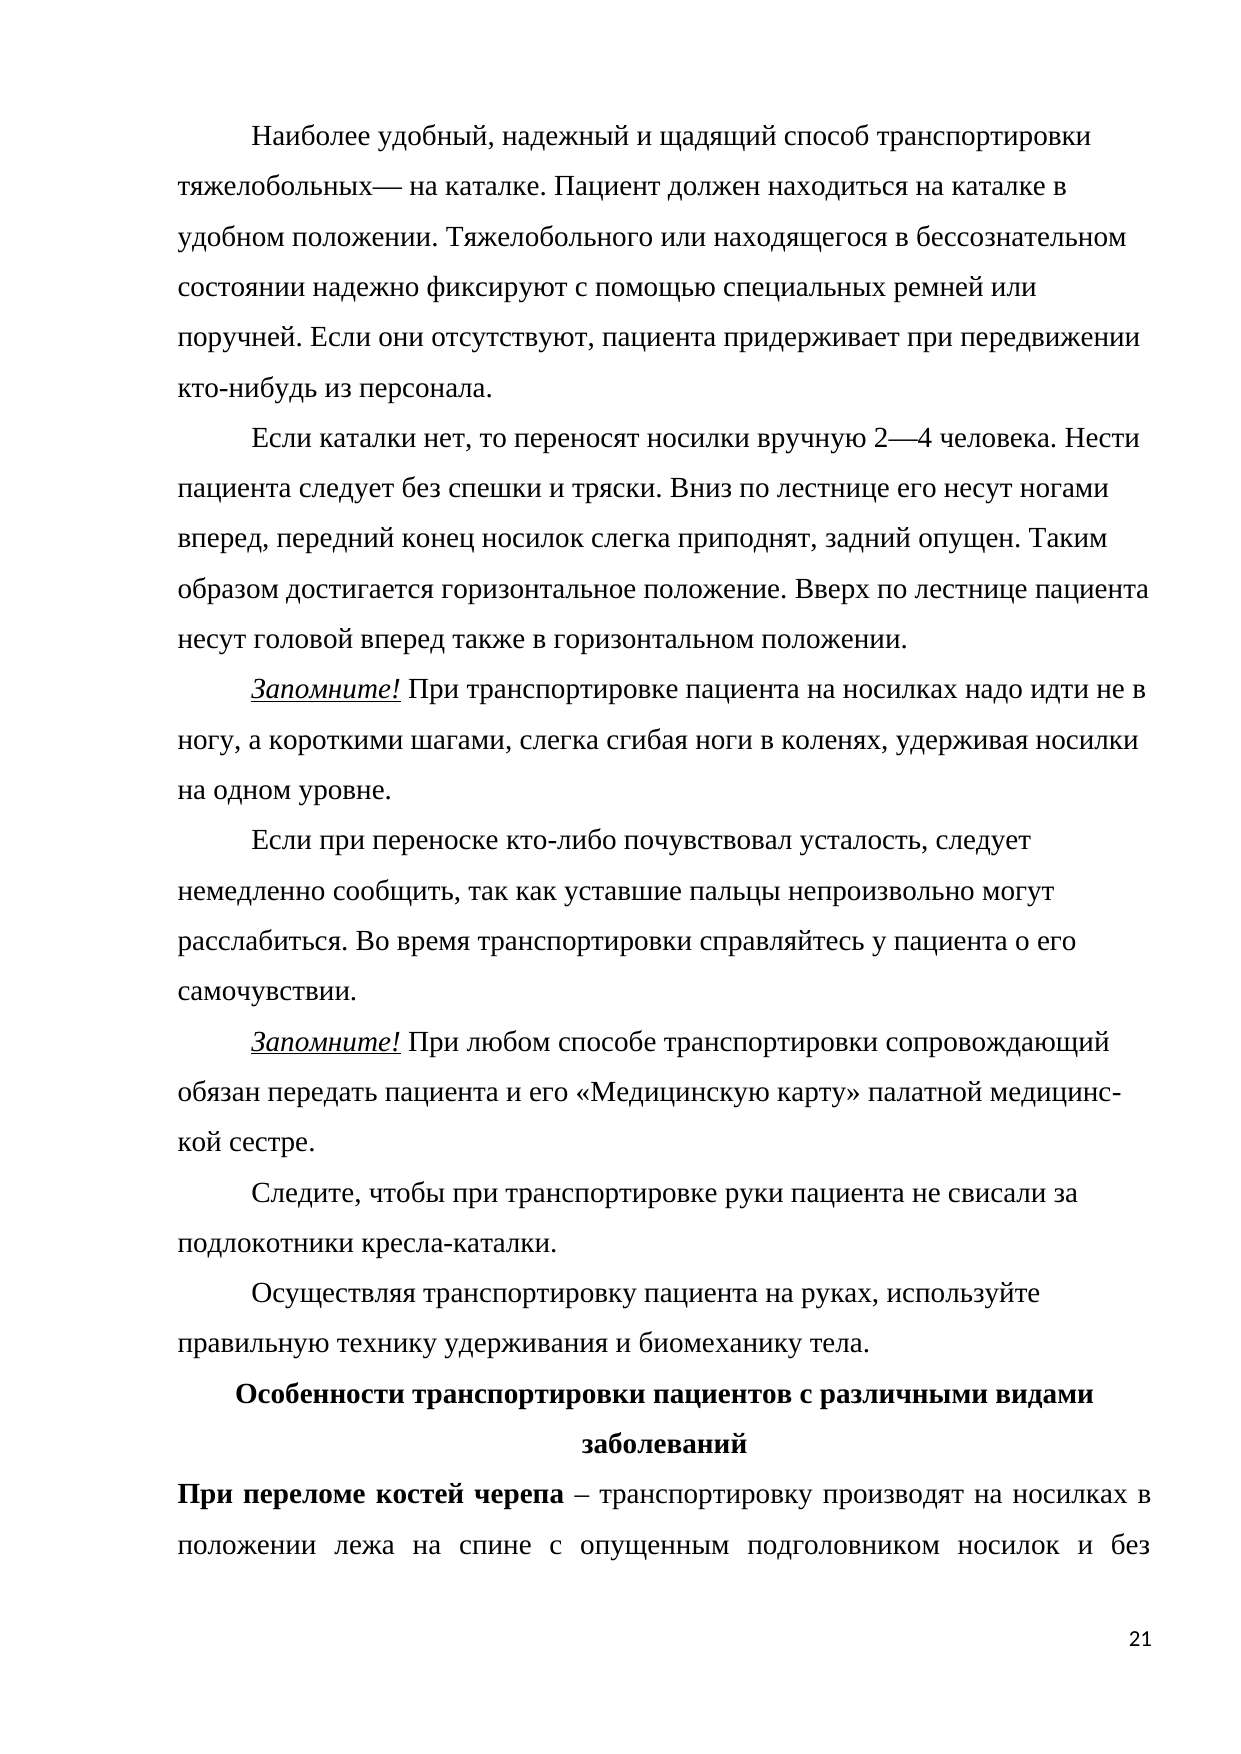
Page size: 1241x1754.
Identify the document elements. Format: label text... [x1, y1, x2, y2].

text Наиболее удобный, надежный и щадящий способ транспортировки тяжелобольных— на каталке. Пациент должен находиться на каталке в удобном положении. Тяжелобольного или находящегося в бессознательном состоянии надежно фиксируют с помощью специальных ремней или поручней. Если они отсутствуют, пациента придерживает при передвижении кто-нибудь из персонала. [177, 118, 1152, 403]
text Следите, чтобы при транспортировке руки пациента не свисали за подлокотники кресла-каталки. [177, 1175, 1152, 1258]
text Запомните! При любом способе транспортировки сопровождающий обязан передать пациента и его «Медицинскую карту» палатной медицинской сестре. [177, 1024, 1152, 1158]
text Если каталки нет, то переносят носилки вручную 2—4 человека. Нести пациента следует без спешки и тряски. Вниз по лестнице его несут ногами вперед, передний конец носилок слегка приподнят, задний опущен. Таким образом достигается горизонтальное положение. Вверх по лестнице пациента несут головой вперед также в горизонтальном положении. [177, 420, 1152, 655]
text Если при переноске кто-либо почувствовал усталость, следует немедленно сообщить, так как уставшие пальцы непроизвольно могут расслабиться. Во время транспортировки справляйтесь у пациента о его самочувствии. [177, 822, 1152, 1007]
text Особенности транспортировки пациентов с различными видами заболеваний [177, 1376, 1152, 1460]
text Запомните! При транспортировке пациента на носилках надо идти не в ногу, а короткими шагами, слегка сгибая ноги в коленях, удерживая носилки на одном уровне. [177, 672, 1152, 806]
text Осуществляя транспортировку пациента на руках, используйте правильную технику удерживания и биомеханику тела. [177, 1275, 1152, 1359]
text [177, 1477, 1152, 1560]
